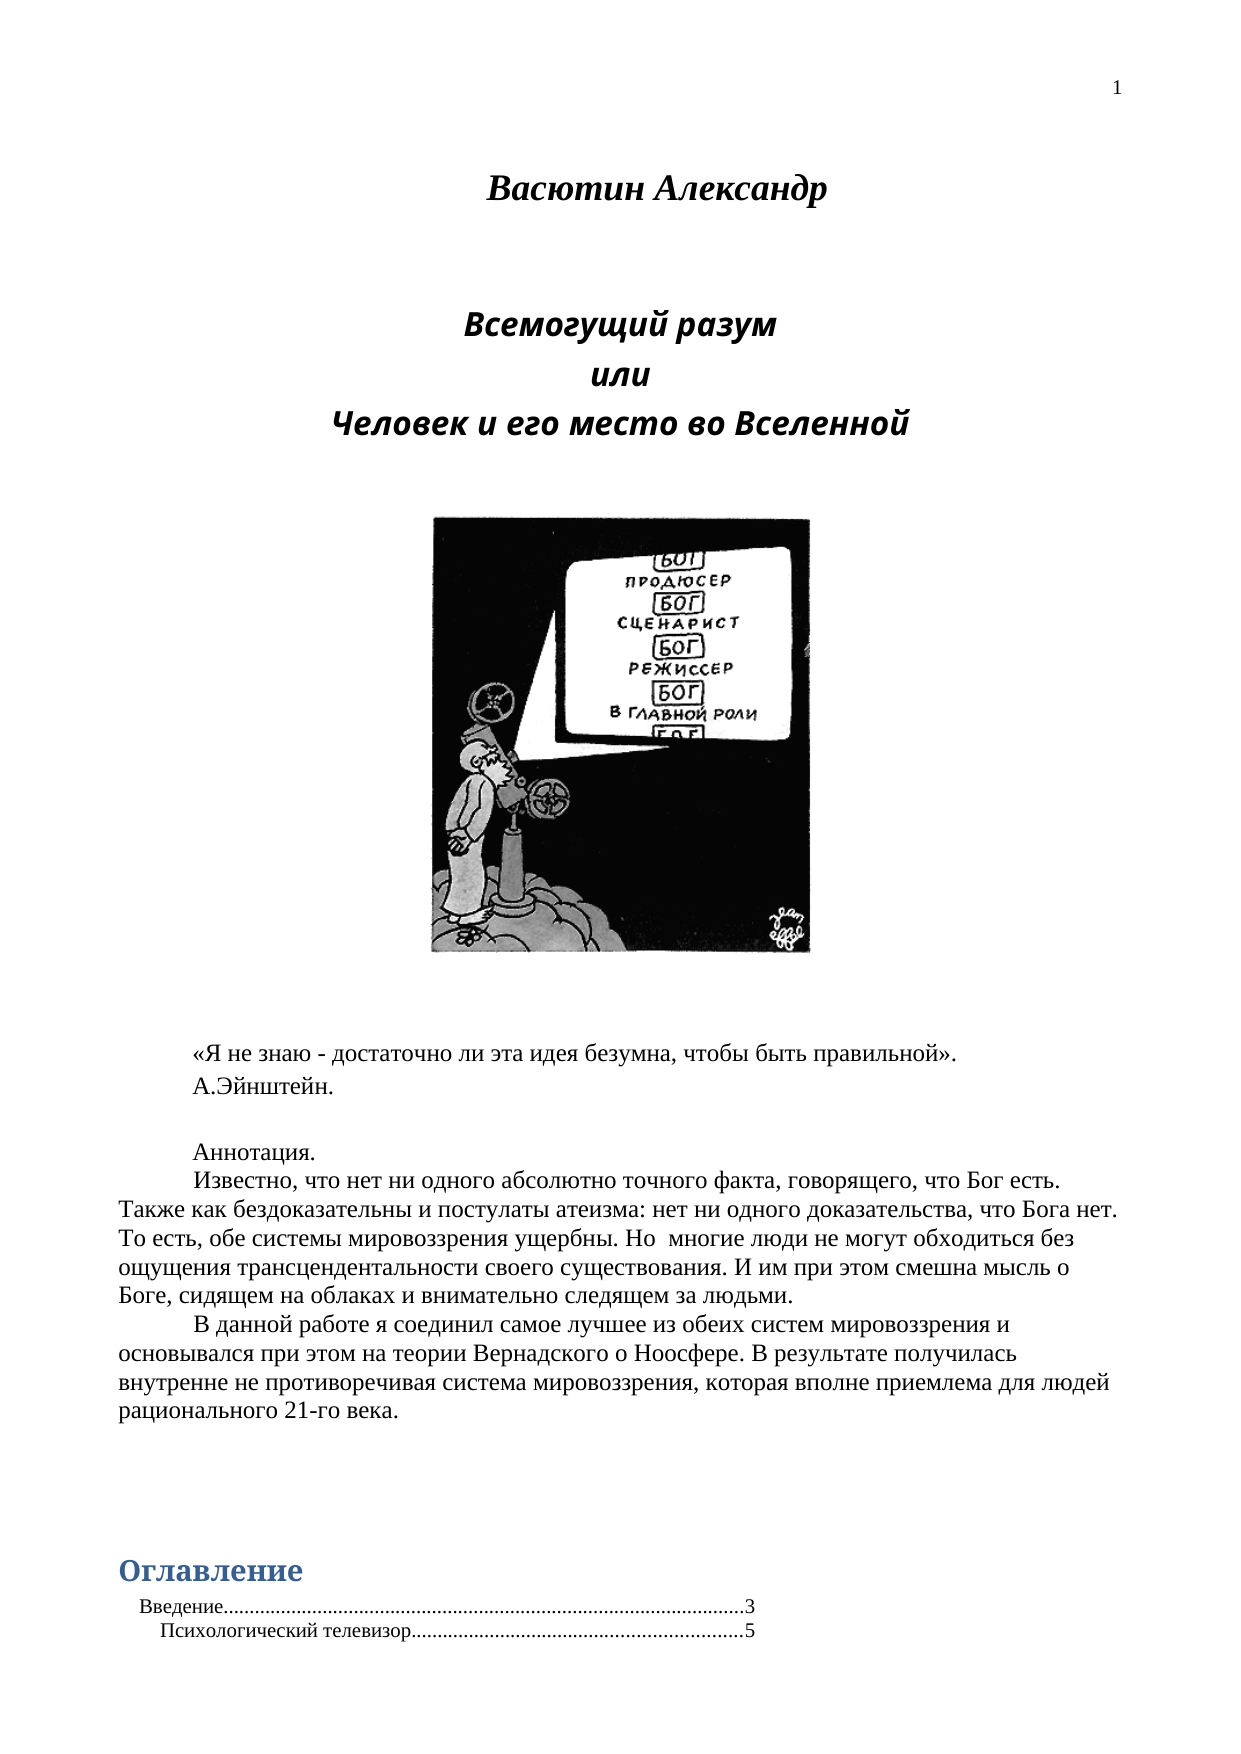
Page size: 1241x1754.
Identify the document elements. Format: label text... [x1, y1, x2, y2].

text А.Эйнштейн. [118, 1071, 1122, 1099]
text Введение. 3 [139, 1594, 1122, 1618]
text Васютин Александр [118, 166, 1122, 209]
text «Я не знаю - достаточно ли эта идея безумна, чтобы быть правильной». [118, 1038, 1122, 1067]
text Психологический телевизор. 5 [160, 1618, 1122, 1642]
text Известно, что нет ни одного абсолютно точного факта, говорящего, что Бог есть. Также как бездоказательны и постулаты атеизма: нет ни одного доказательства, что Бога нет. То есть, обе системы мировоззрения ущербны. Но многие люди не могут обходиться без ощущения трансцендентальности своего существования. И им при этом смешна мысль о Боге, сидящем на облаках и внимательно следящем за людьми. [118, 1165, 1122, 1309]
text Человек и его место во Вселенной [118, 400, 1122, 446]
picture [423, 505, 817, 968]
text Аннотация. [118, 1137, 1122, 1165]
text Всемогущий разум [118, 301, 1122, 346]
text или [118, 351, 1122, 396]
subtitle Оглавление [118, 1555, 1122, 1589]
text В данной работе я соединил самое лучшее из обеих систем мировоззрения и основывался при этом на теории Вернадского о Ноосфере. В результате получилась внутренне не противоречивая система мировоззрения, которая вполне приемлема для людей рационального 21-го века. [118, 1309, 1122, 1424]
